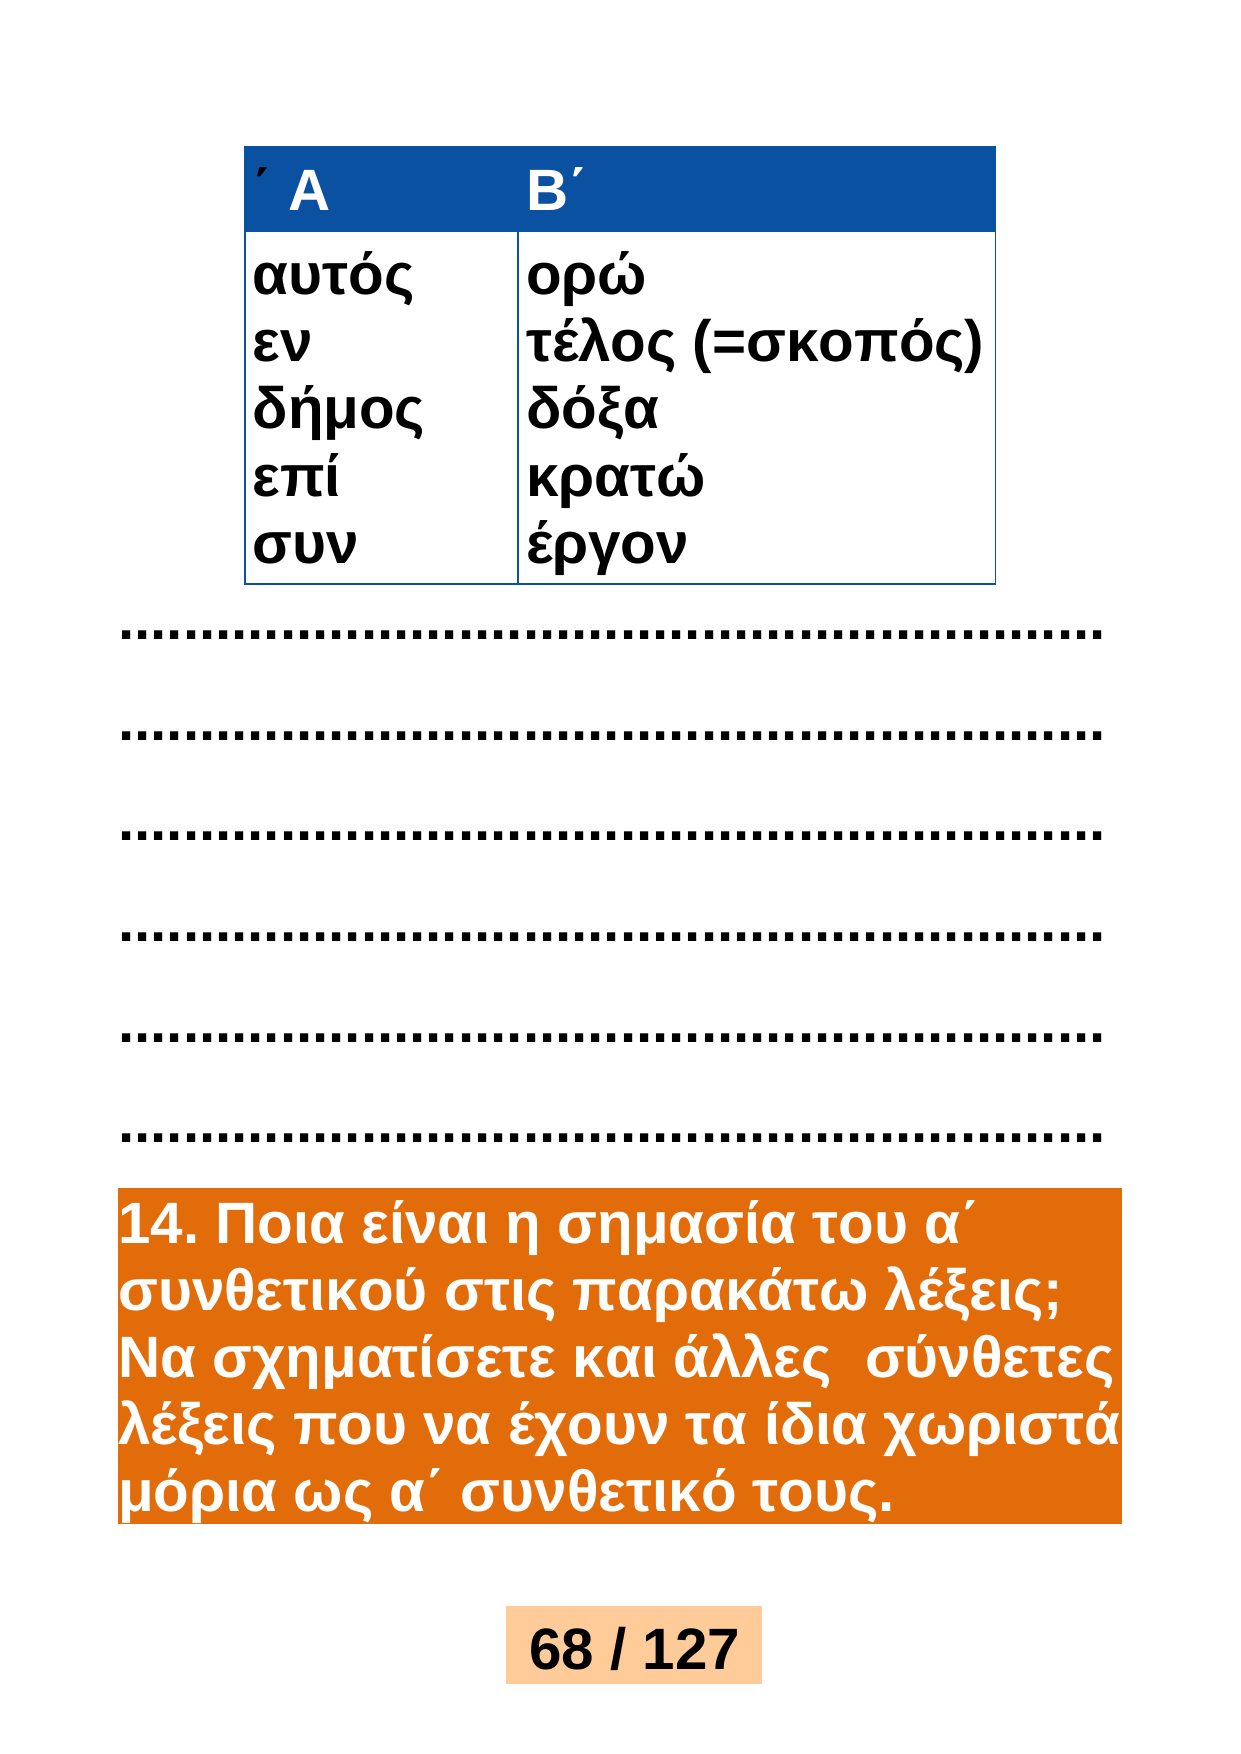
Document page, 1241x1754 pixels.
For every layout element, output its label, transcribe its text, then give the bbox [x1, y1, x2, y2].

table_header B΄ [519, 148, 995, 231]
text .............................................................................................................................................................................................................................................................................................................................................................................. [118, 252, 1122, 1155]
table_cell ορώ τέλος (=σκοπός) δόξα κρατώ έργον [519, 232, 995, 583]
text λέξεις που να έχουν τα ίδια χωριστά μόρια ως α΄ συνθετικό τους. [118, 1390, 1122, 1524]
table_header ΄ A [246, 148, 517, 231]
table_cell αυτός εν δήμος επί συν [246, 232, 517, 583]
text 14. Ποια είναι η σημασία του α΄ συνθετικού στις παρακάτω λέξεις; Να σχηματίσετε και άλλες σύνθετες [118, 1188, 1122, 1390]
